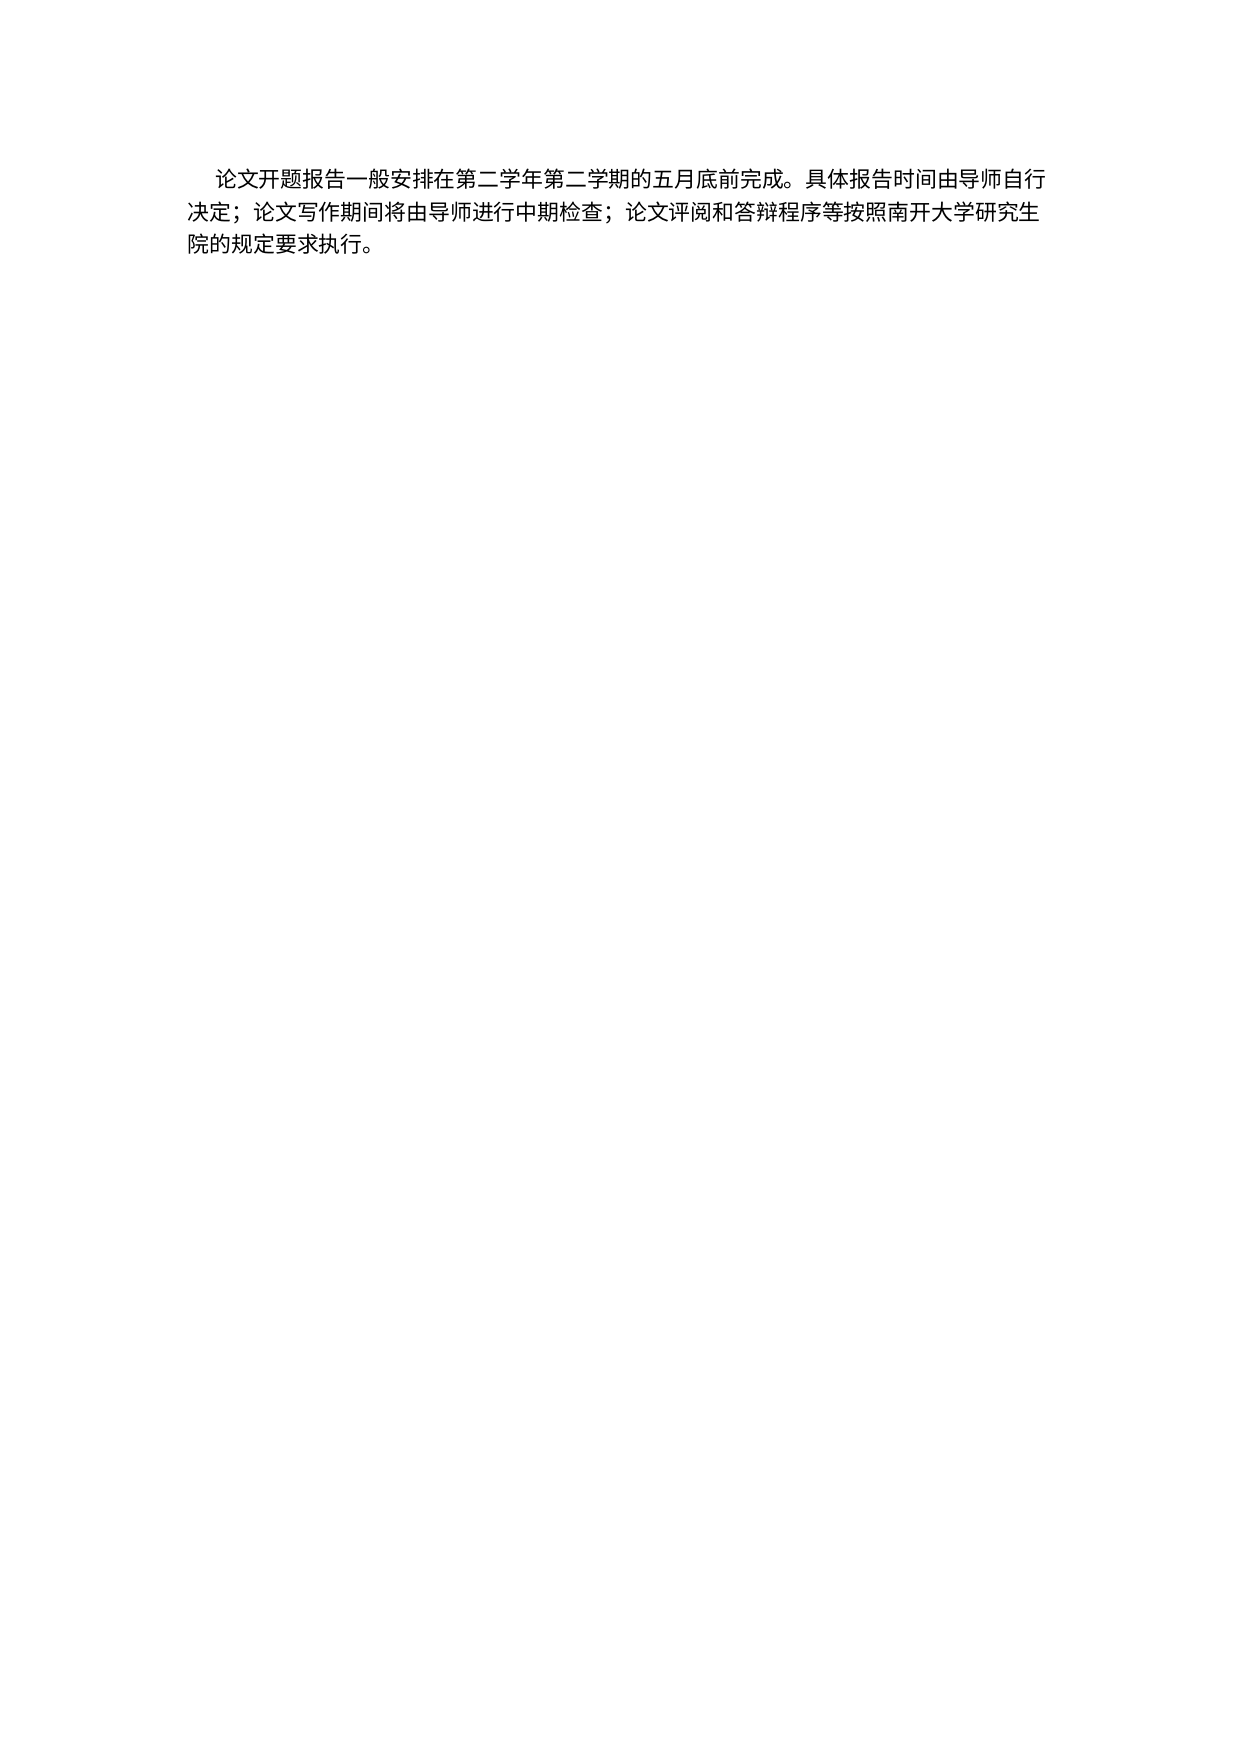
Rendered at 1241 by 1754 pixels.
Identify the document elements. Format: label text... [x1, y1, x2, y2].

text 论文开题报告一般安排在第二学年第二学期的五月底前完成。具体报告时间由导师自行决定；论文写作期间将由导师进行中期检查；论文评阅和答辩程序等按照南开大学研究生院的规定要求执行。 [187, 162, 1053, 259]
